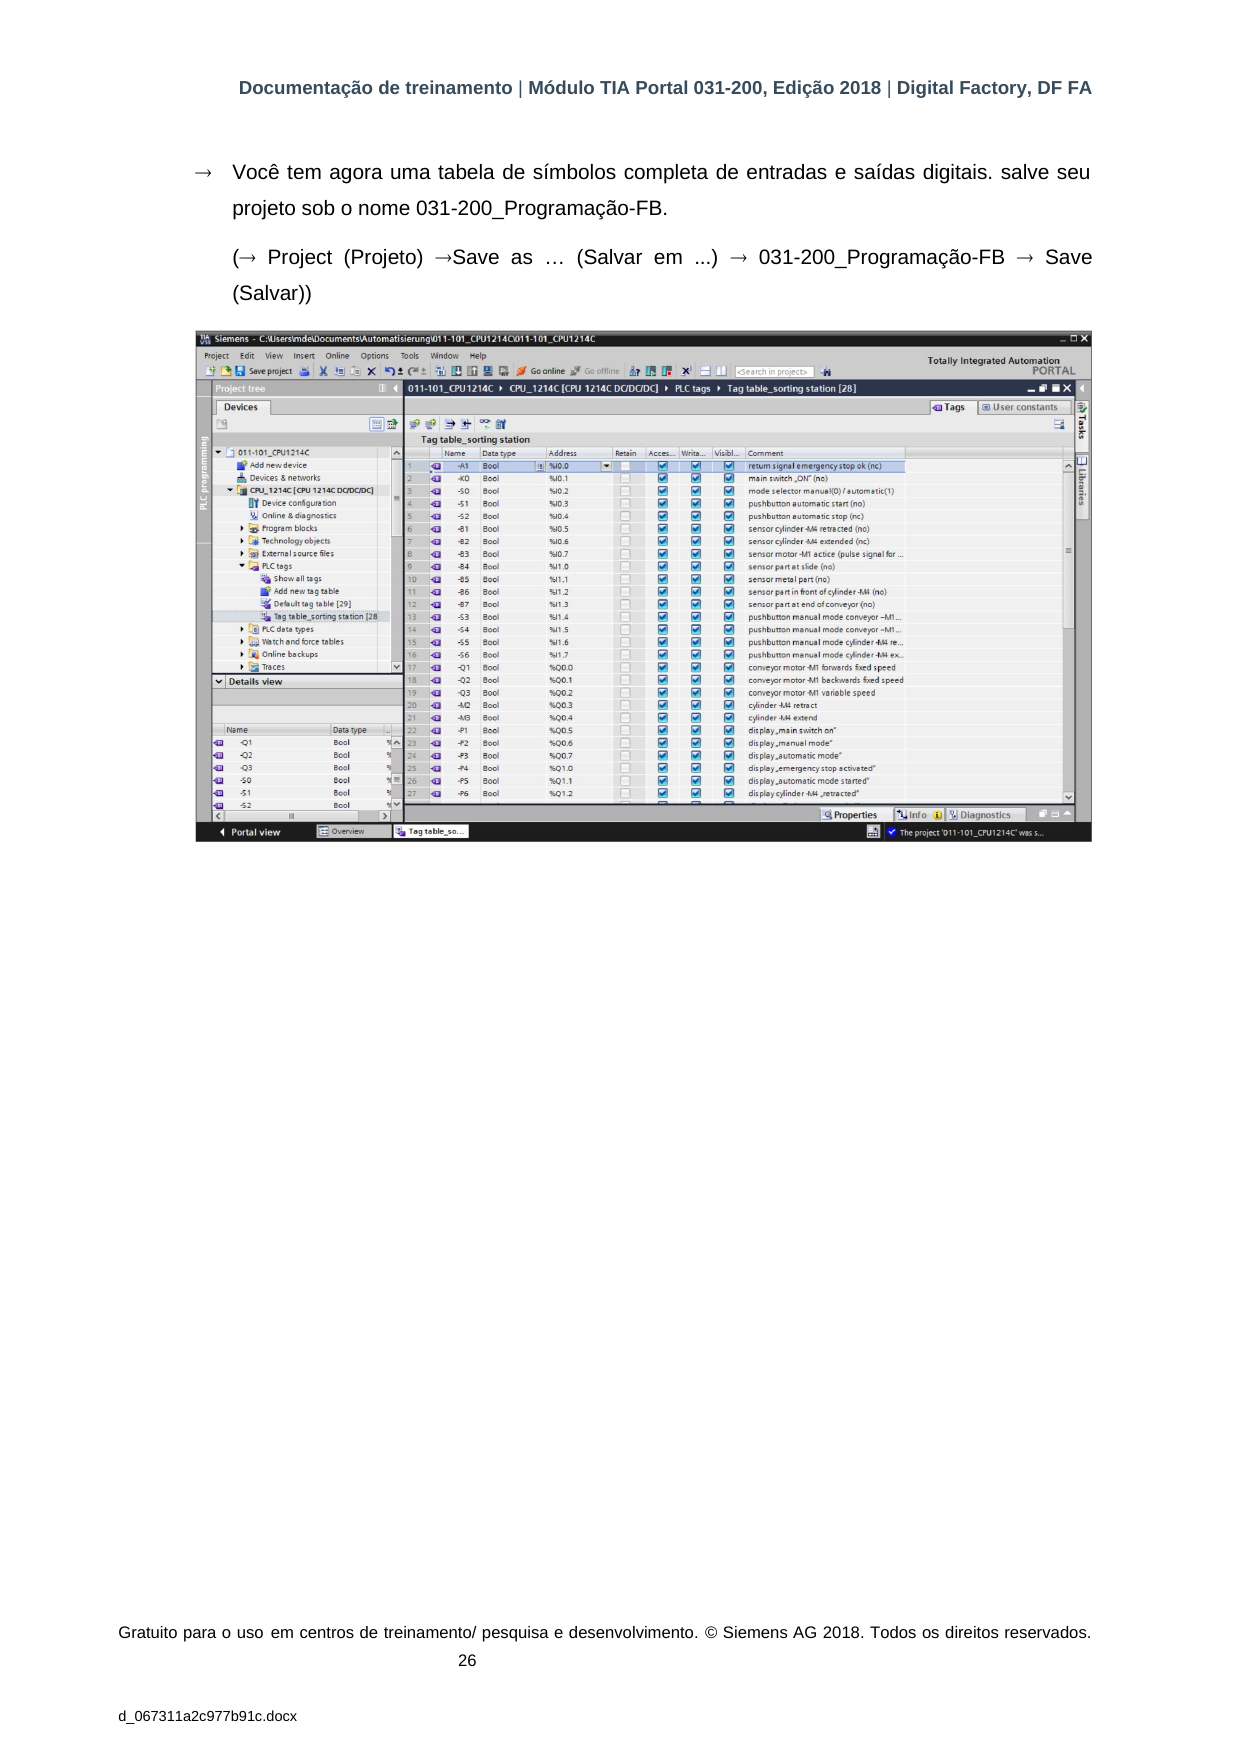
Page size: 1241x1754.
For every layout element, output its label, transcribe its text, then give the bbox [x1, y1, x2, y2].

text Você tem agora uma tabela de símbolos completa de entradas e saídas digitais. salve seu projeto sob o nome 031-200_Programação-FB. [195, 160, 1092, 220]
list ( Project (Projeto) Save as … (Salvar em ...) 031-200_Programação-FB Save (Salvar)) [232, 245, 1092, 305]
picture [194, 329, 1093, 843]
